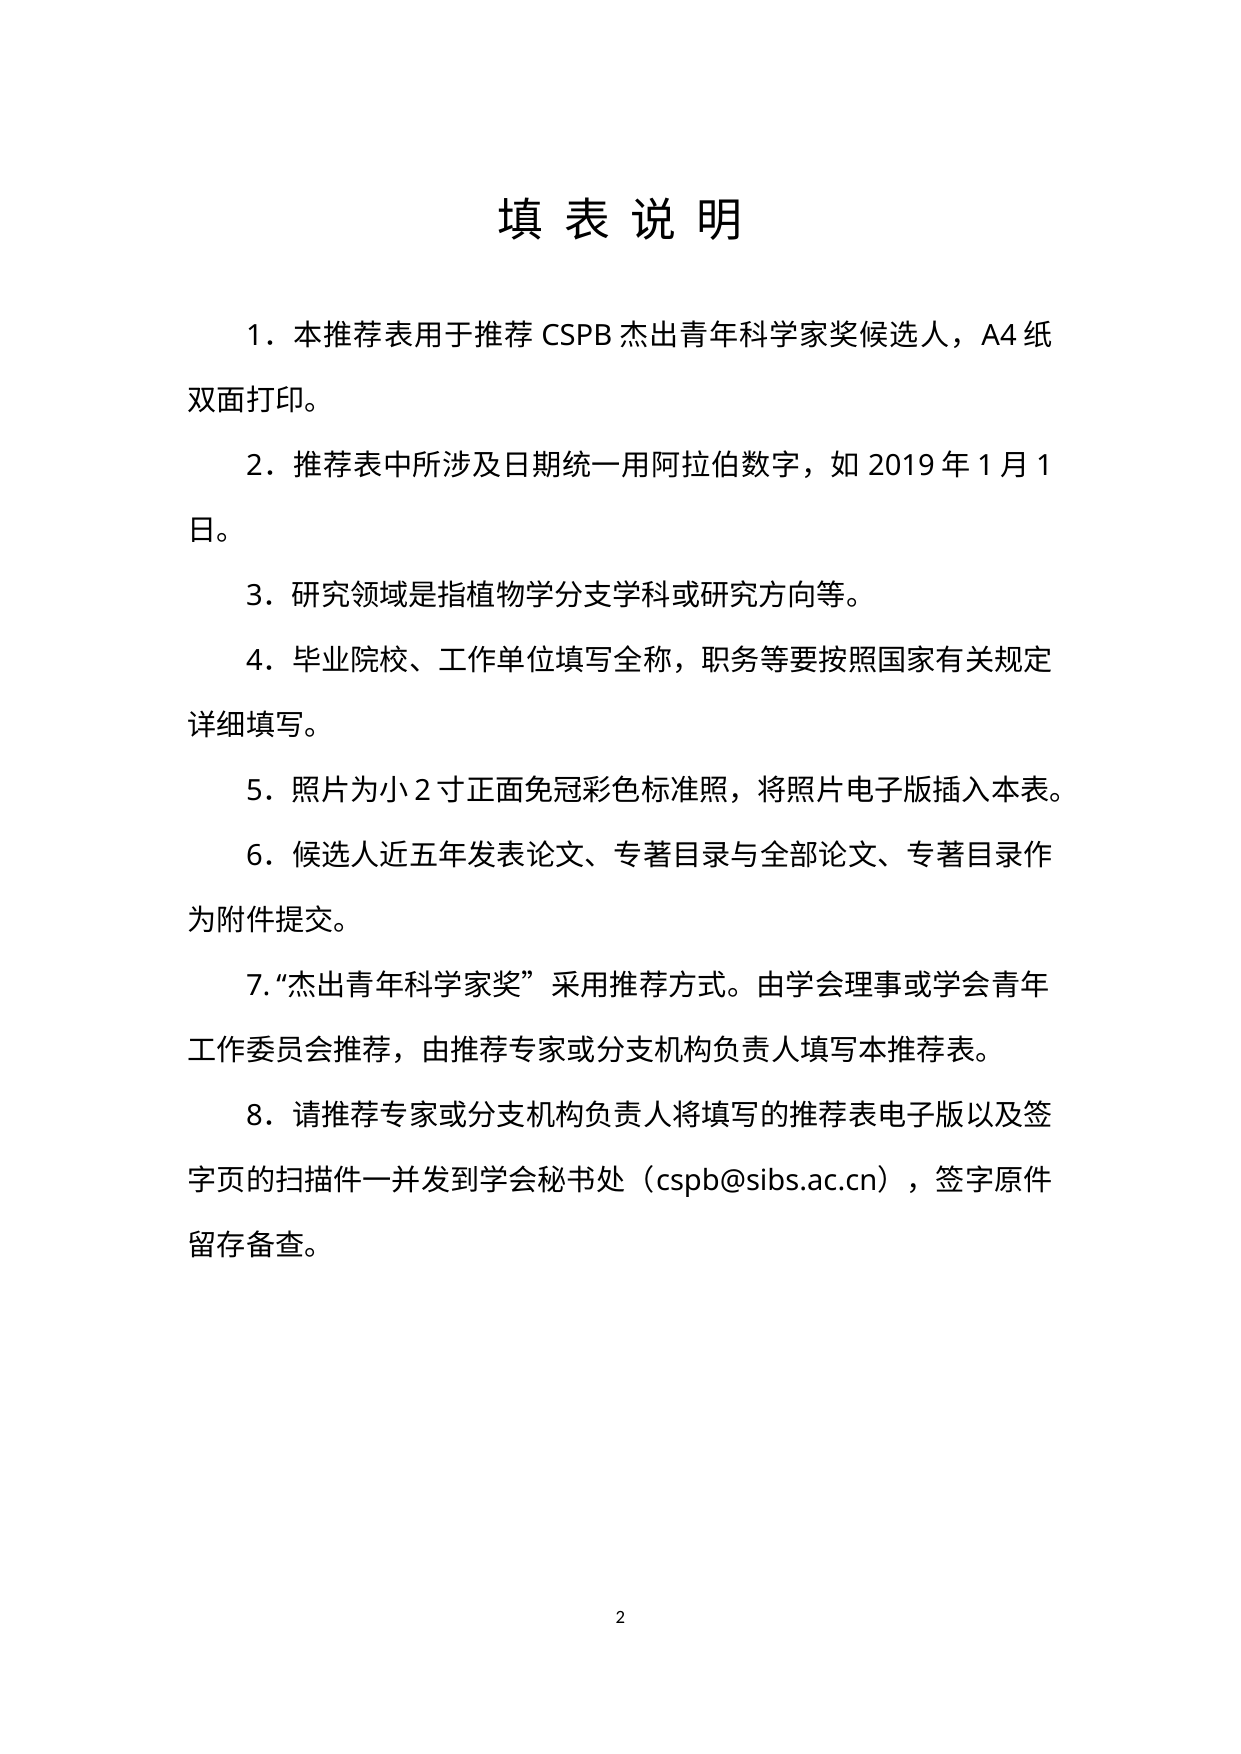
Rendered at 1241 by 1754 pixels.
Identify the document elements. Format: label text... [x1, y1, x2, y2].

text 5．照片为小2寸正面免冠彩色标准照，将照片电子版插入本表。 [187, 755, 1053, 820]
text 4．毕业院校、工作单位填写全称，职务等要按照国家有关规定详细填写。 [187, 625, 1053, 755]
text 2．推荐表中所涉及日期统一用阿拉伯数字，如2019年1月1日。 [187, 430, 1053, 560]
text 8．请推荐专家或分支机构负责人将填写的推荐表电子版以及签字页的扫描件一并发到学会秘书处（cspb@sibs.ac.cn），签字原件留存备查。 [187, 1080, 1053, 1275]
text 6．候选人近五年发表论文、专著目录与全部论文、专著目录作为附件提交。 [187, 820, 1053, 950]
text 填 表 说 明 [187, 178, 1053, 251]
text 7. “杰出青年科学家奖”采用推荐方式。由学会理事或学会青年工作委员会推荐，由推荐专家或分支机构负责人填写本推荐表。 [187, 950, 1053, 1080]
text 1．本推荐表用于推荐CSPB杰出青年科学家奖候选人，A4纸双面打印。 [187, 300, 1053, 430]
text 3．研究领域是指植物学分支学科或研究方向等。 [187, 560, 1053, 625]
